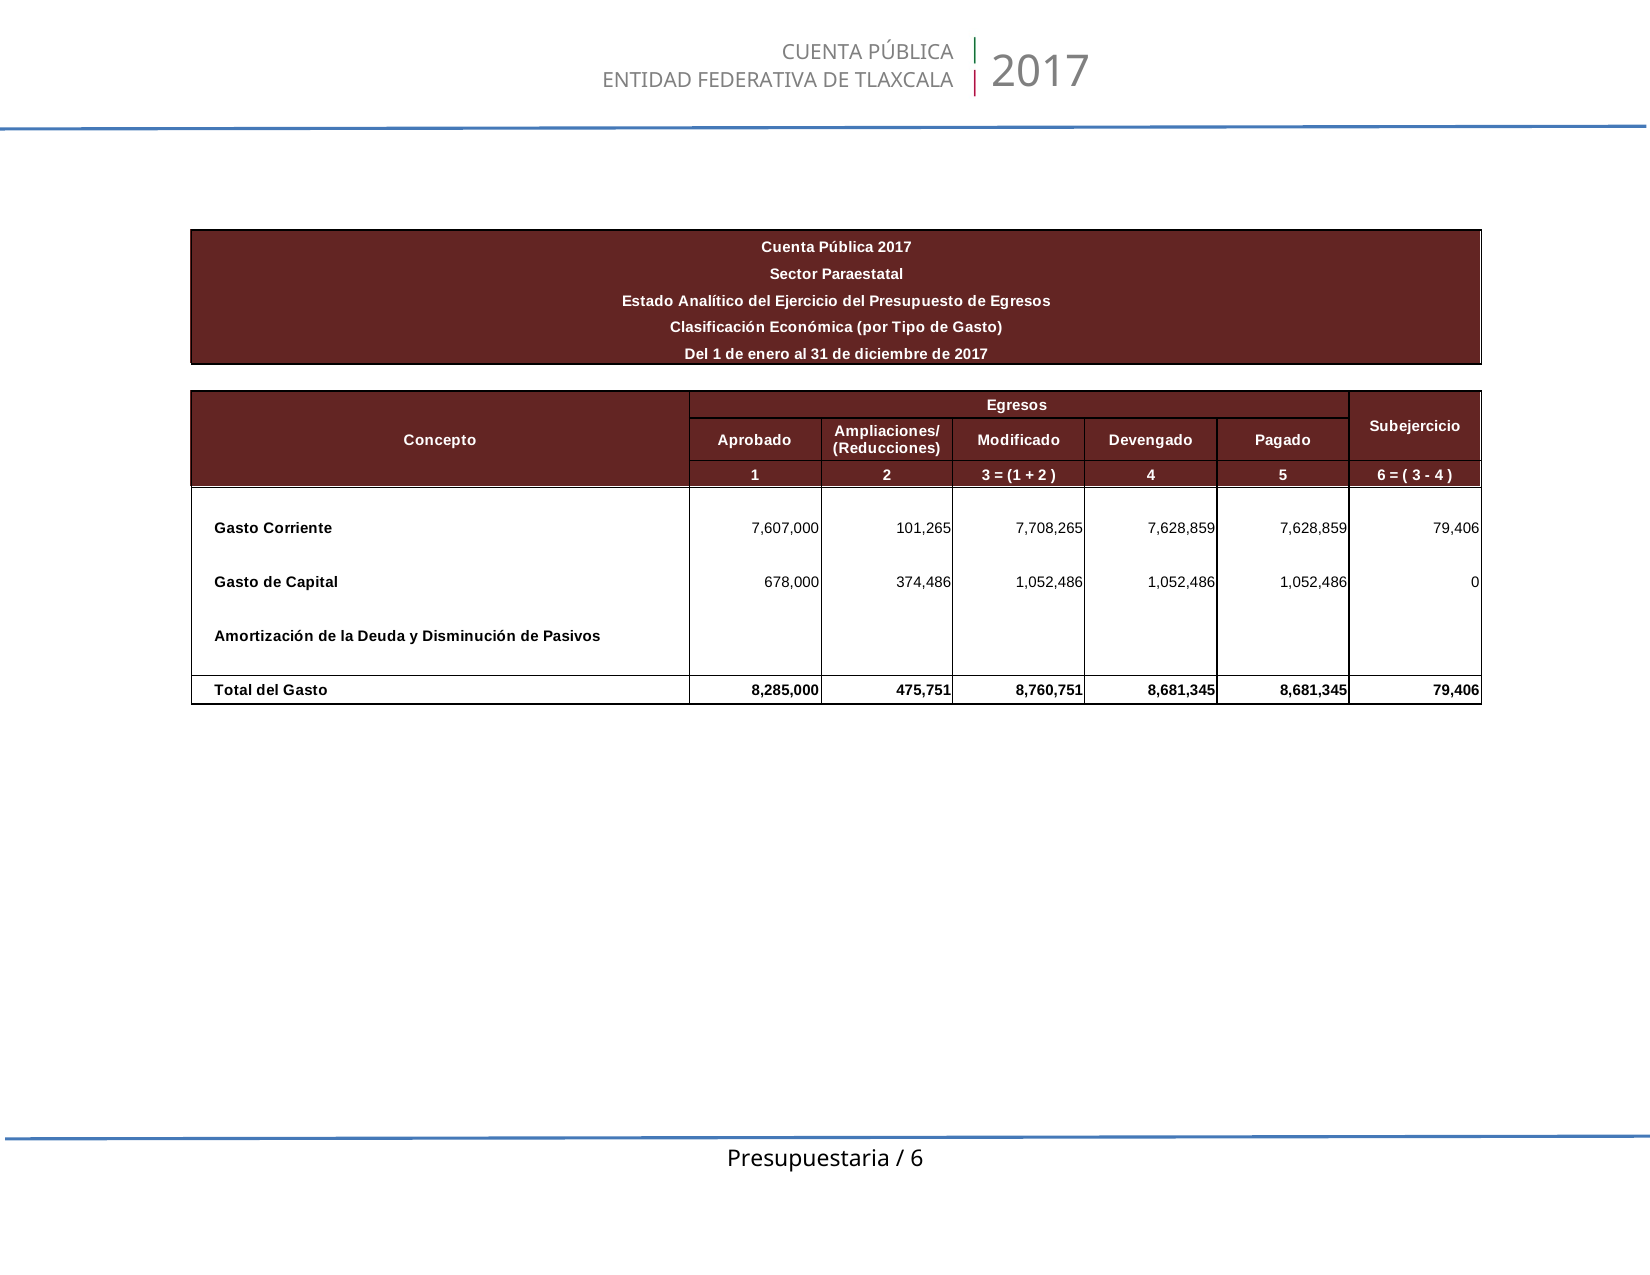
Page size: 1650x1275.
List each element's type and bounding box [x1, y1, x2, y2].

picture [968, 28, 985, 99]
